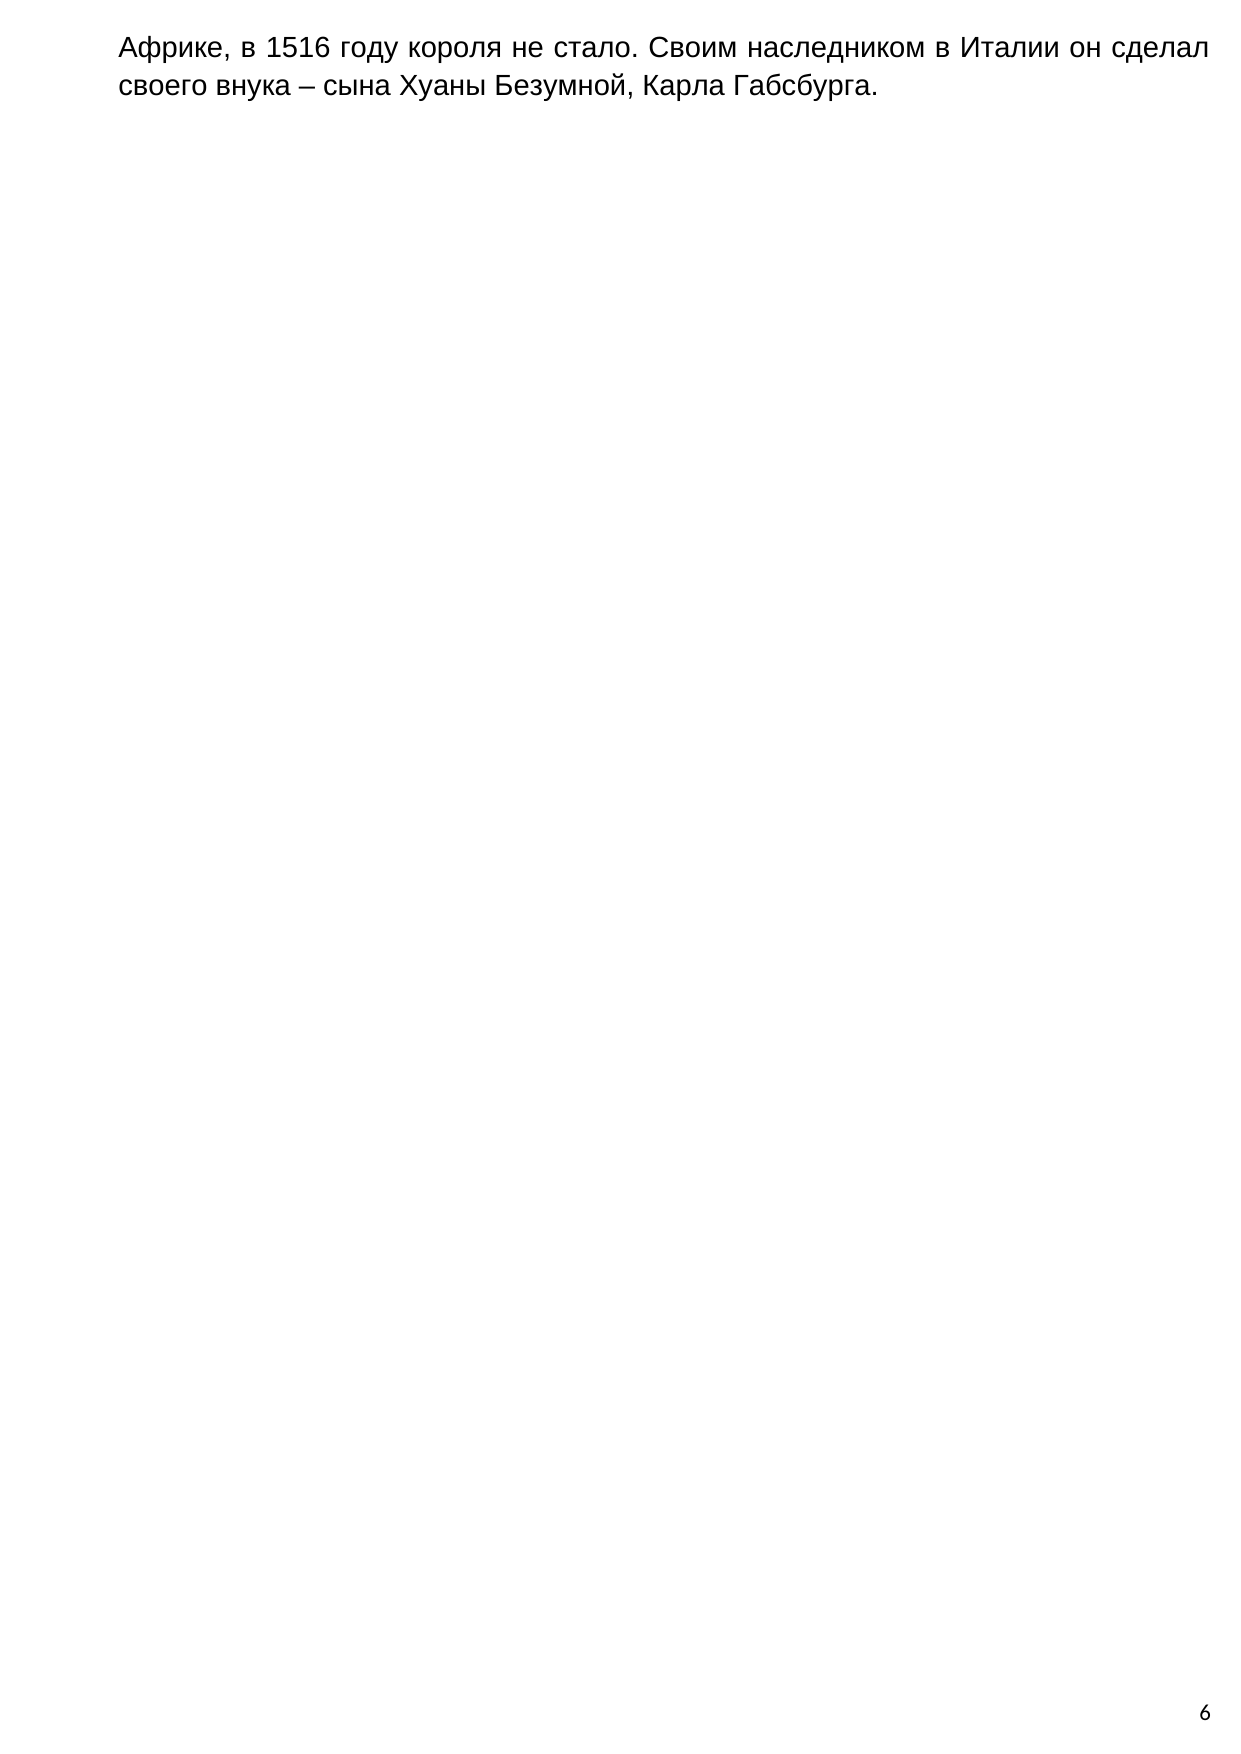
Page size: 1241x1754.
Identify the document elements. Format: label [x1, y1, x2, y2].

text [118, 29, 1211, 102]
